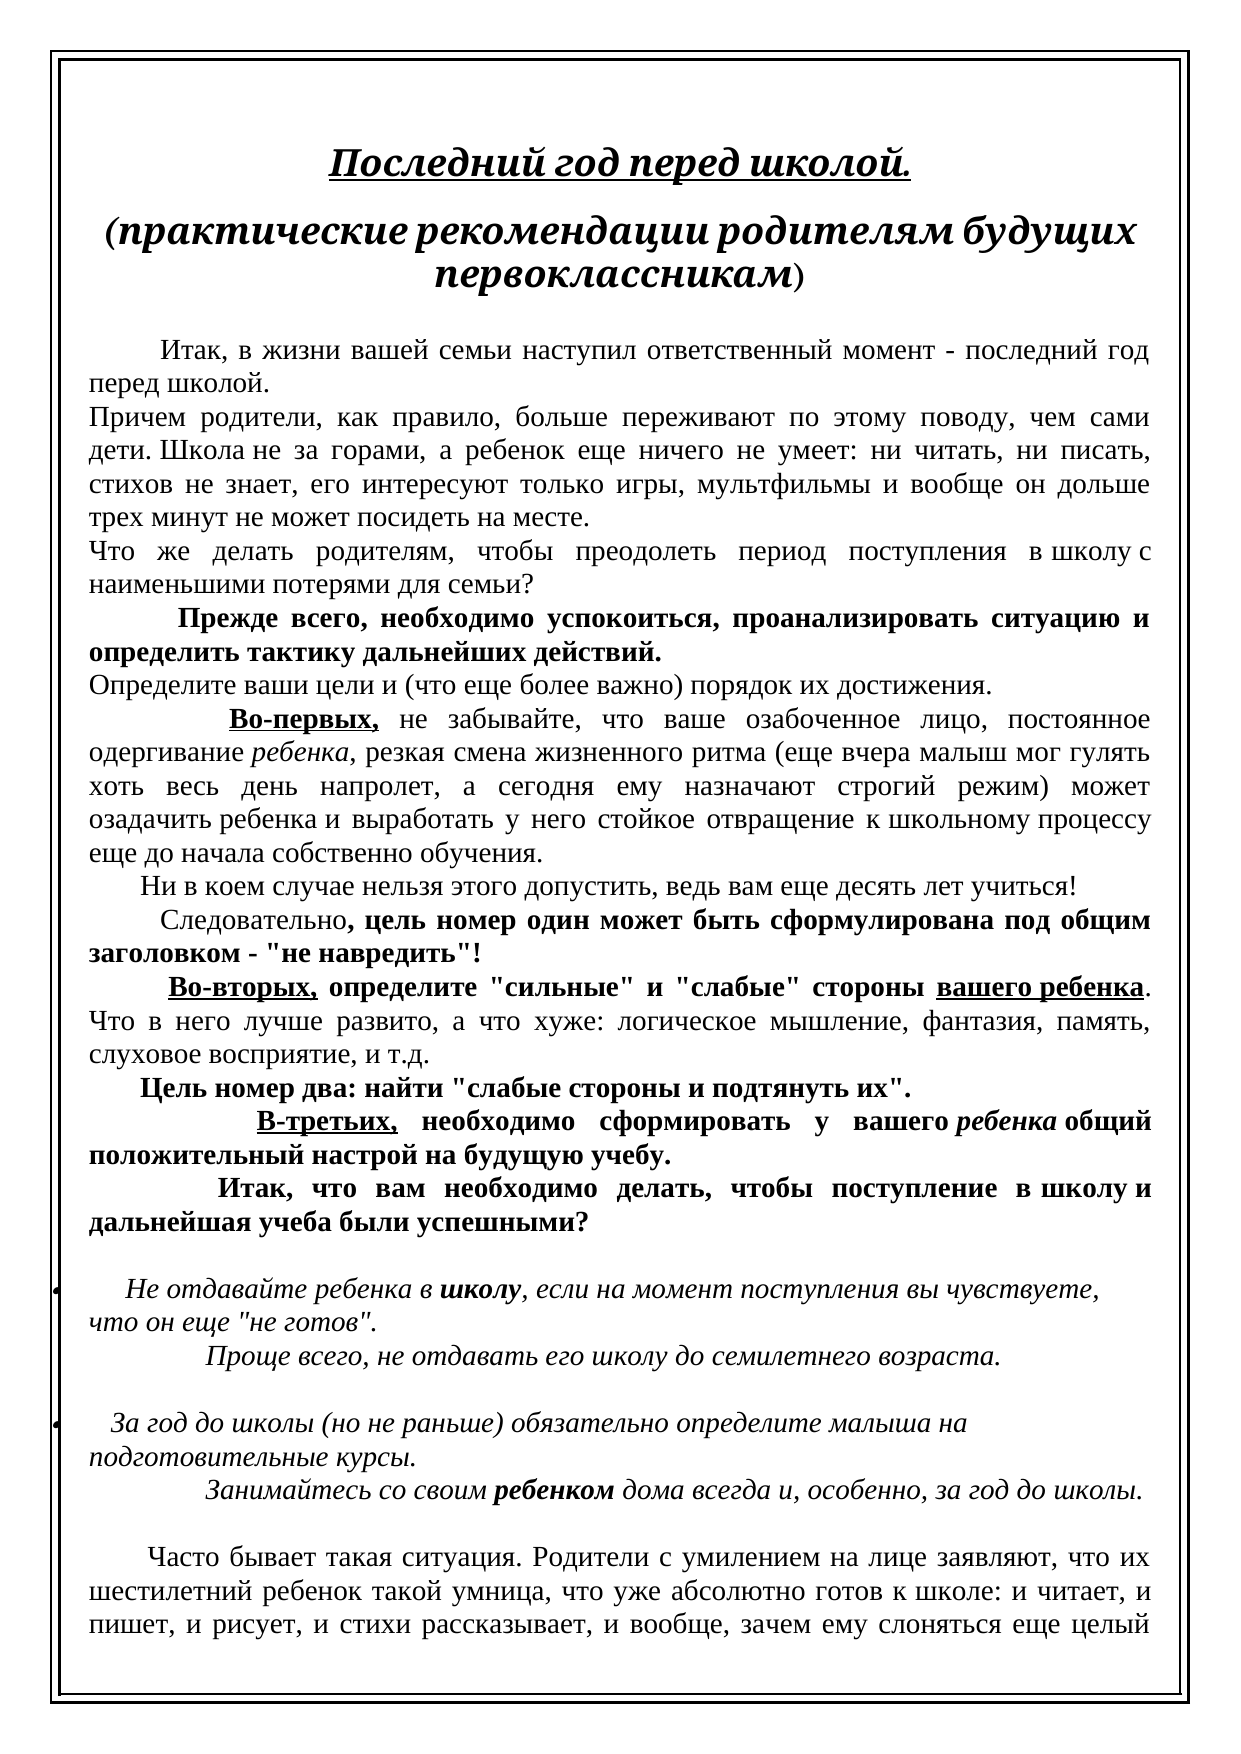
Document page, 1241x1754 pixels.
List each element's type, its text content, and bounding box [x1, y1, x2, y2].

text Определите ваши цели и (что еще более важно) порядок их достижения. [89, 667, 1152, 701]
text Ни в коем случае нельзя этого допустить, ведь вам еще десять лет учиться! [89, 868, 1152, 902]
text Во-первых, не забывайте, что ваше озабоченное лицо, постоянное одергивание ребенка, резкая смена жизненного ритма (еще вчера малыш мог гулять хоть весь день напролет, а сегодня ему назначают строгий режим) может озадачить ребенка и выработать у него стойкое отвращение к школьному процессу еще до начала собственно обучения. [89, 701, 1152, 868]
text Прежде всего, необходимо успокоиться, проанализировать ситуацию и определить тактику дальнейших действий. [89, 600, 1152, 667]
text Следовательно, цель номер один может быть сформулирована под общим заголовком - "не навредить"! [89, 902, 1152, 969]
text Во-вторых, определите "сильные" и "слабые" стороны вашего ребенка. Что в него лучше развито, а что хуже: логическое мышление, фантазия, память, слуховое восприятие, и т.д. [89, 969, 1152, 1070]
subtitle Последний год перед школой. [89, 142, 1152, 186]
text Занимайтесь со своим ребенком дома всегда и, особенно, за год до школы. [89, 1472, 1152, 1506]
list Не отдавайте ребенка в школу, если на момент поступления вы чувствуете, что он еще "не готов". [61, 1271, 1152, 1338]
subtitle (практические рекомендации родителям будущих первоклассникам) [89, 211, 1152, 297]
text Итак, что вам необходимо делать, чтобы поступление в школу и дальнейшая учеба были успешными? [89, 1170, 1152, 1237]
text Проще всего, не отдавать его школу до семилетнего возраста. [89, 1338, 1152, 1372]
text Что же делать родителям, чтобы преодолеть период поступления в школу с наименьшими потерями для семьи? [89, 533, 1152, 600]
text В-третьих, необходимо сформировать у вашего ребенка общий положительный настрой на будущую учебу. [89, 1103, 1152, 1170]
list За год до школы (но не раньше) обязательно определите малыша на подготовительные курсы. [61, 1405, 1152, 1472]
text Итак, в жизни вашей семьи наступил ответственный момент - последний год перед школой. [89, 332, 1152, 399]
text Цель номер два: найти "слабые стороны и подтянуть их". [89, 1070, 1152, 1103]
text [89, 1506, 1152, 1640]
text Причем родители, как правило, больше переживают по этому поводу, чем сами дети. Школа не за горами, а ребенок еще ничего не умеет: ни читать, ни писать, стихов не знает, его интересуют только игры, мультфильмы и вообще он дольше трех минут не может посидеть на месте. [89, 399, 1152, 533]
